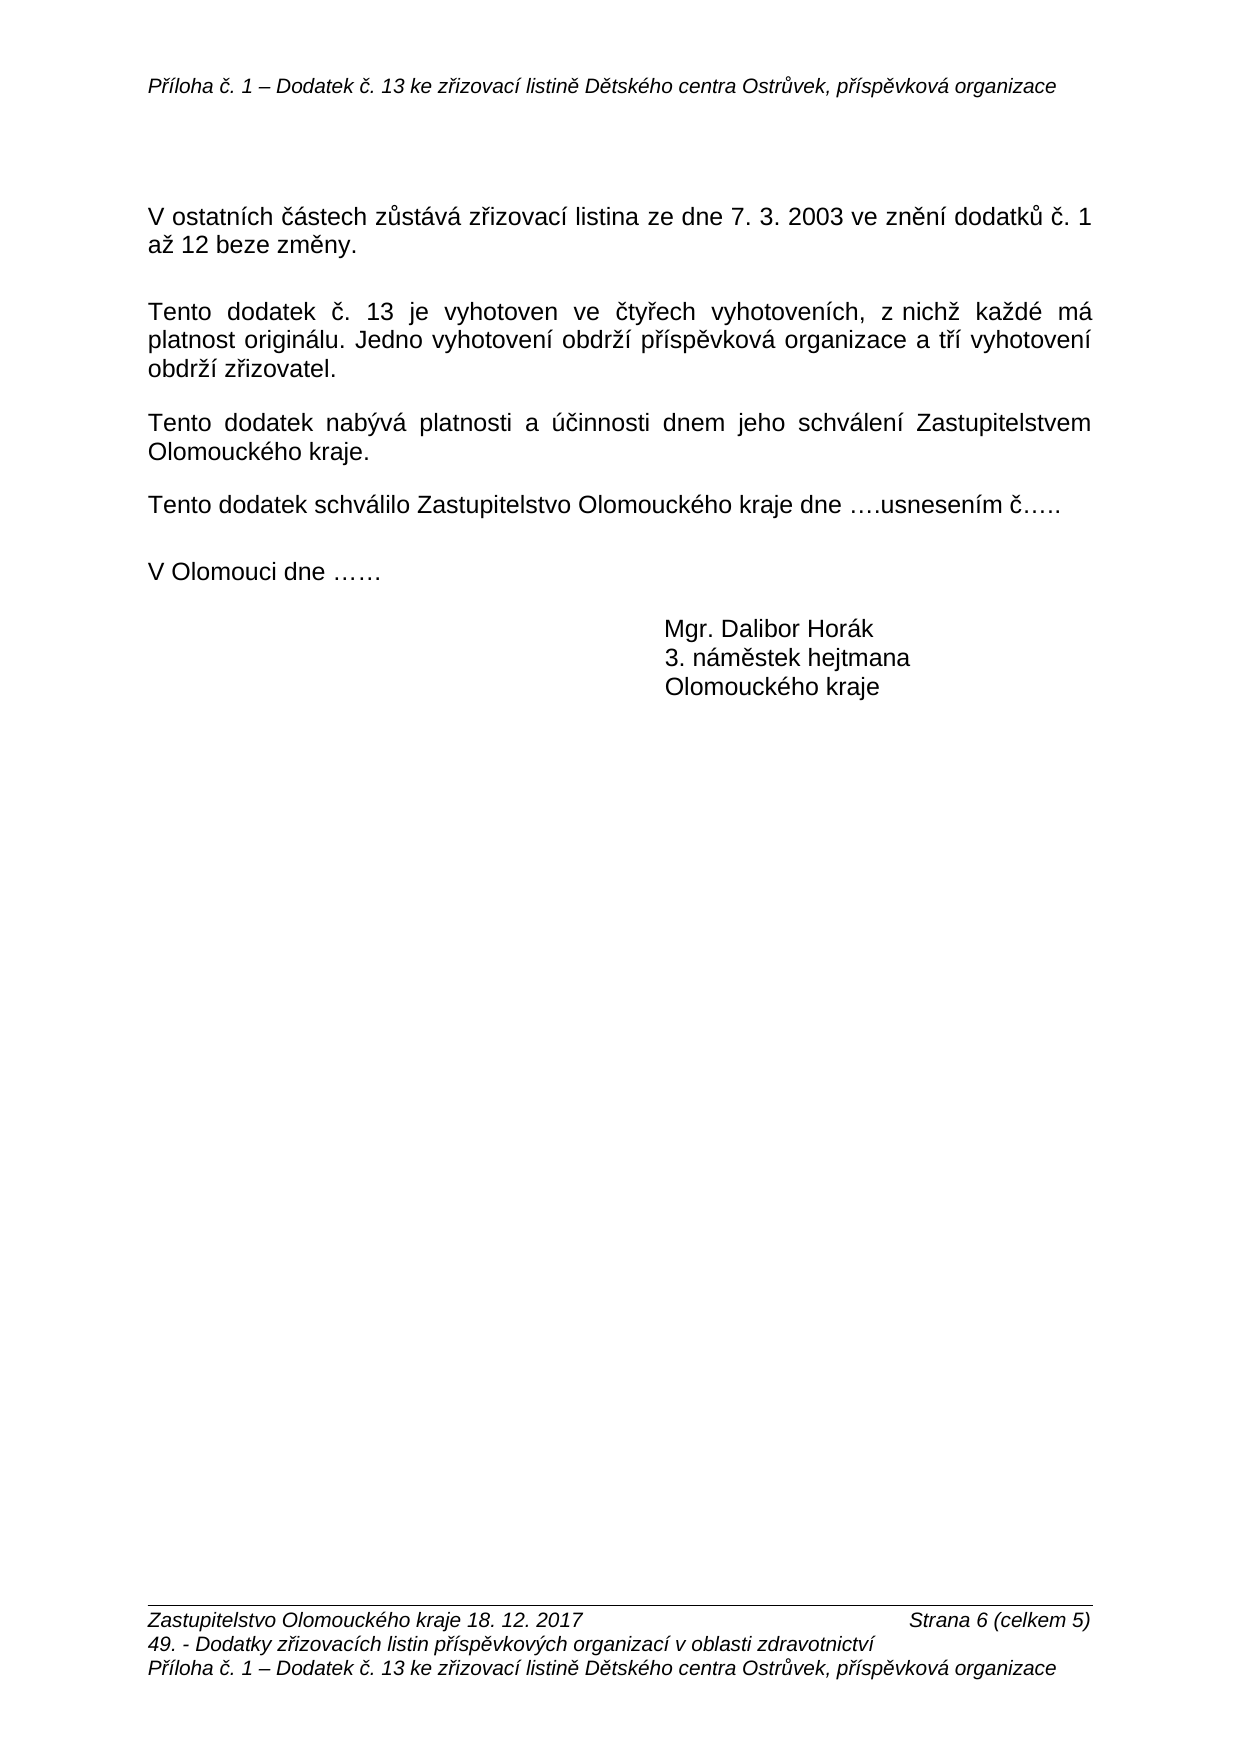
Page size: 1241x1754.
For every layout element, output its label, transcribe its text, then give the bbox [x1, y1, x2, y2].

text Tento dodatek č. 13 je vyhotoven ve čtyřech vyhotoveních, z nichž každé má platnost originálu. Jedno vyhotovení obdrží příspěvková organizace a tří vyhotovení obdrží zřizovatel. [148, 296, 1093, 383]
text Mgr. Dalibor Horák [664, 614, 1093, 643]
text V Olomouci dne …… [148, 556, 1093, 585]
list Olomouckého kraje [664, 671, 1093, 700]
text V ostatních částech zůstává zřizovací listina ze dne 7. 3. 2003 ve znění dodatků č. 1 až 12 beze změny. [148, 201, 1093, 259]
text Tento dodatek nabývá platnosti a účinnosti dnem jeho schválení Zastupitelstvem Olomouckého kraje. [148, 408, 1093, 465]
list 3. náměstek hejtmana [664, 643, 1093, 671]
text Tento dodatek schválilo Zastupitelstvo Olomouckého kraje dne ….usnesením č….. [148, 490, 1093, 519]
